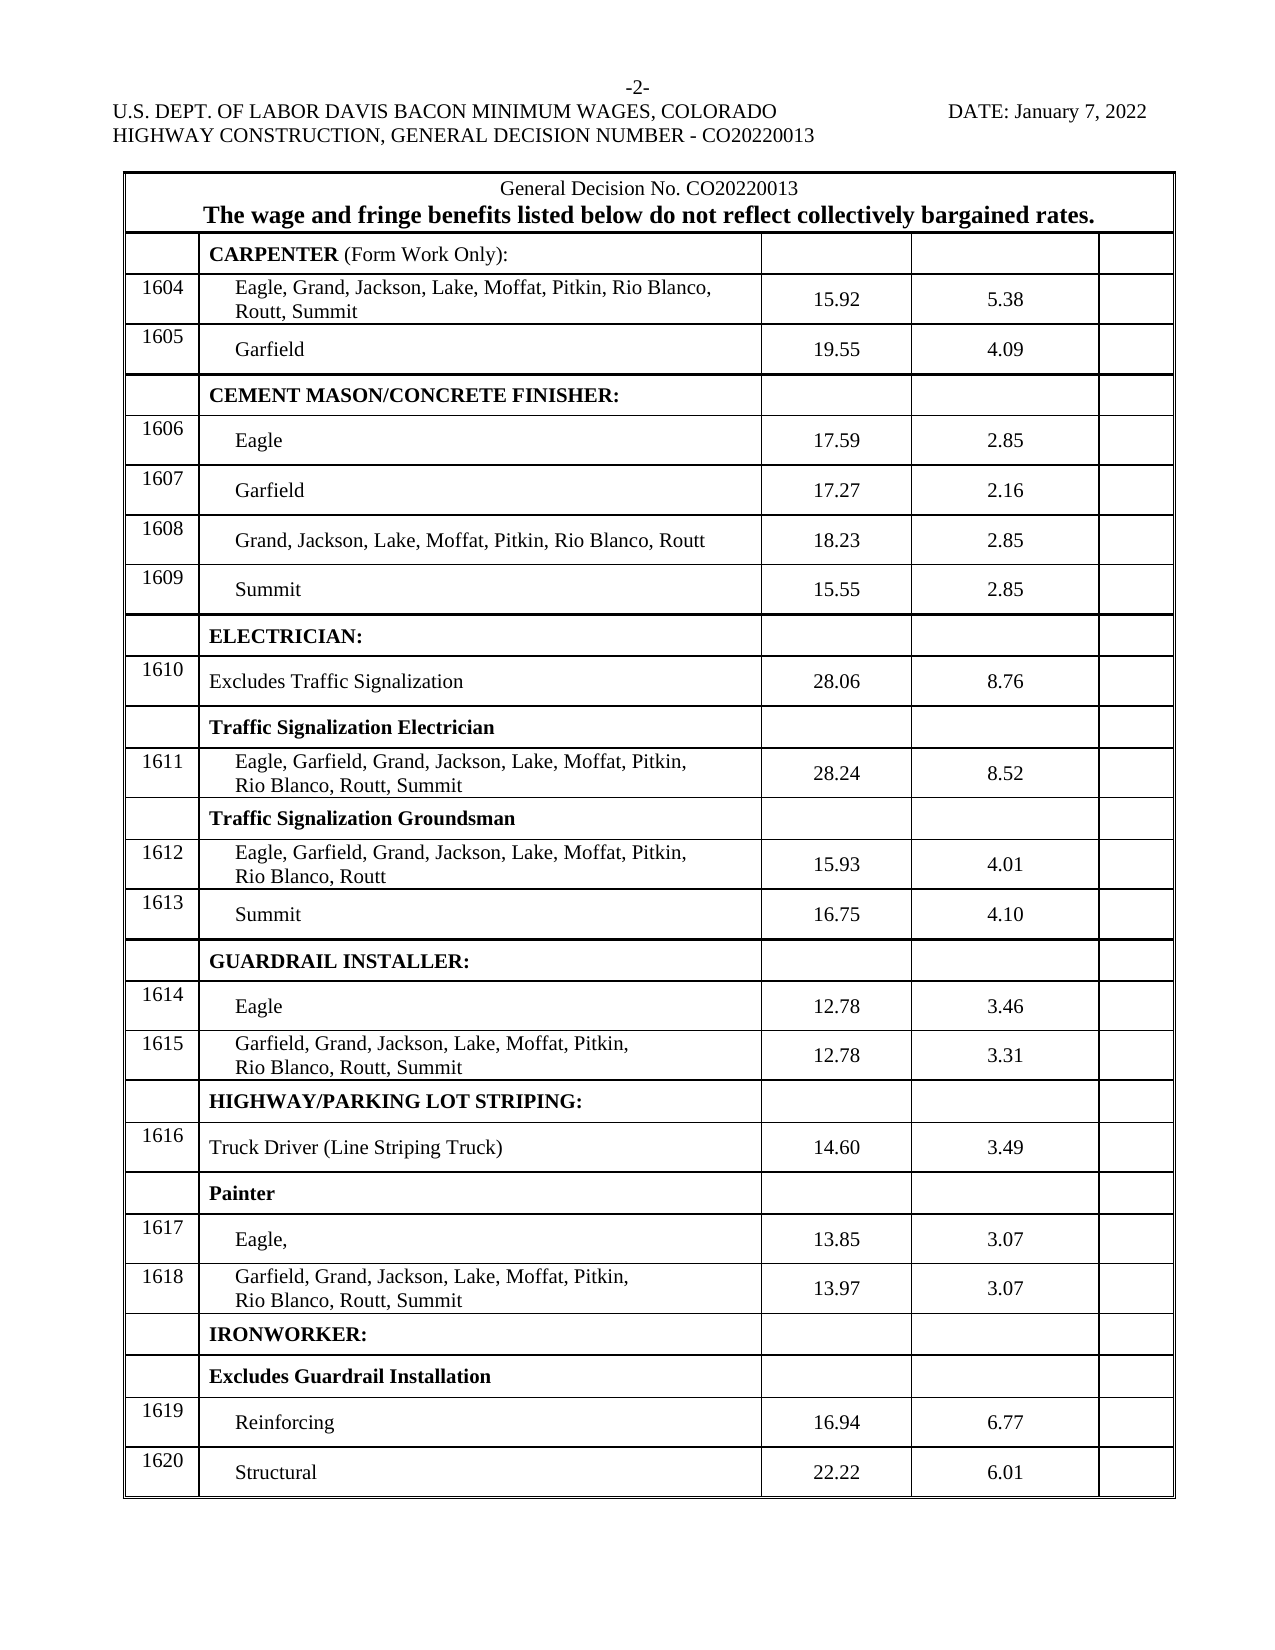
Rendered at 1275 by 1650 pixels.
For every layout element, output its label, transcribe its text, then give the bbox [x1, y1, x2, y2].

table_cell [762, 1081, 911, 1121]
table_cell 15.93 [762, 840, 911, 888]
table_cell [1100, 1215, 1173, 1263]
table_cell Eagle [200, 982, 761, 1030]
table_cell [126, 565, 198, 613]
table_cell Garfield, Grand, Jackson, Lake, Moffat, Pitkin, Rio Blanco, Routt, Summit [200, 1031, 761, 1079]
table_cell [126, 275, 198, 323]
table_cell [1100, 657, 1173, 705]
table_cell Garfield, Grand, Jackson, Lake, Moffat, Pitkin, Rio Blanco, Routt, Summit [200, 1264, 761, 1312]
table_cell 15.92 [762, 275, 911, 323]
table_cell Reinforcing [200, 1398, 761, 1446]
table_cell [126, 466, 198, 514]
table_cell GUARDRAIL INSTALLER: [200, 941, 761, 980]
table_cell 2.85 [912, 416, 1098, 464]
table_cell 17.59 [762, 416, 911, 464]
table_cell [126, 1264, 198, 1312]
table_cell 18.23 [762, 516, 911, 564]
table_cell 28.24 [762, 749, 911, 797]
table_cell [912, 798, 1098, 839]
table_cell [126, 798, 198, 839]
table_cell [1100, 1314, 1173, 1354]
table_cell [912, 941, 1098, 980]
table_cell Excludes Traffic Signalization [200, 657, 761, 705]
table_cell 8.76 [912, 657, 1098, 705]
table_cell 19.55 [762, 325, 911, 373]
table_cell 4.01 [912, 840, 1098, 888]
table_cell Eagle [200, 416, 761, 464]
table_cell 16.94 [762, 1398, 911, 1446]
table_cell [126, 1215, 198, 1263]
table_cell [912, 1081, 1098, 1121]
table_cell 2.16 [912, 466, 1098, 514]
table_cell [1100, 565, 1173, 613]
table_cell [126, 1314, 198, 1354]
table_cell [126, 840, 198, 888]
table_cell [762, 941, 911, 980]
table_cell Structural [200, 1448, 761, 1496]
table_cell 4.10 [912, 890, 1098, 938]
table_cell [762, 234, 911, 273]
table_cell [1100, 798, 1173, 839]
table_cell [912, 1314, 1098, 1354]
table_cell [1100, 325, 1173, 373]
table_cell 22.22 [762, 1448, 911, 1496]
table_cell 16.75 [762, 890, 911, 938]
table_cell [1100, 1173, 1173, 1213]
table_cell [126, 941, 198, 980]
table_cell 12.78 [762, 1031, 911, 1079]
table_cell [126, 657, 198, 705]
table_cell [126, 1173, 198, 1213]
table_cell [762, 798, 911, 839]
table_header General Decision No. CO20220013 The wage and fringe benefits listed below do not reflect collectively bargained rates. [126, 174, 1173, 231]
table_cell [1100, 616, 1173, 655]
table_cell Eagle, Garfield, Grand, Jackson, Lake, Moffat, Pitkin, Rio Blanco, Routt, Summit [200, 749, 761, 797]
table_cell 12.78 [762, 982, 911, 1030]
table_cell [126, 416, 198, 464]
table_cell 14.60 [762, 1123, 911, 1171]
table_cell [126, 1031, 198, 1079]
table_cell 3.46 [912, 982, 1098, 1030]
table_cell 3.31 [912, 1031, 1098, 1079]
table_cell [1100, 234, 1173, 273]
table_cell Summit [200, 890, 761, 938]
table_cell Traffic Signalization Electrician [200, 707, 761, 747]
table_cell Garfield [200, 325, 761, 373]
table_cell [126, 707, 198, 747]
table_cell Truck Driver (Line Striping Truck) [200, 1123, 761, 1171]
table_cell [126, 982, 198, 1030]
table_cell Traffic Signalization Groundsman [200, 798, 761, 839]
table_cell [126, 1123, 198, 1171]
table_cell [912, 1173, 1098, 1213]
table_cell [126, 1081, 198, 1121]
table_cell [1100, 275, 1173, 323]
table_cell Eagle, Grand, Jackson, Lake, Moffat, Pitkin, Rio Blanco, Routt, Summit [200, 275, 761, 323]
table_cell 8.52 [912, 749, 1098, 797]
table_cell [912, 616, 1098, 655]
table_cell 17.27 [762, 466, 911, 514]
table_cell [1100, 749, 1173, 797]
table_cell HIGHWAY/PARKING LOT STRIPING: [200, 1081, 761, 1121]
table_cell [912, 376, 1098, 414]
table_cell 4.09 [912, 325, 1098, 373]
table_cell 2.85 [912, 565, 1098, 613]
table_cell [912, 234, 1098, 273]
table_cell [126, 516, 198, 564]
table_cell [126, 1448, 198, 1496]
table_cell [1100, 982, 1173, 1030]
table_cell [912, 707, 1098, 747]
table_cell IRONWORKER: [200, 1314, 761, 1354]
table_cell [126, 616, 198, 655]
table_cell Eagle, Garfield, Grand, Jackson, Lake, Moffat, Pitkin, Rio Blanco, Routt [200, 840, 761, 888]
table_cell [1100, 1264, 1173, 1312]
table_cell [1100, 1123, 1173, 1171]
table_cell [126, 325, 198, 373]
table_cell [1100, 941, 1173, 980]
table_cell [126, 890, 198, 938]
table_cell [762, 707, 911, 747]
table_cell [1100, 707, 1173, 747]
table_cell 3.07 [912, 1264, 1098, 1312]
table_cell Excludes Guardrail Installation [200, 1356, 761, 1396]
table_cell 15.55 [762, 565, 911, 613]
table_cell [126, 1398, 198, 1446]
table_cell Grand, Jackson, Lake, Moffat, Pitkin, Rio Blanco, Routt [200, 516, 761, 564]
table_cell [762, 1314, 911, 1354]
table_cell 6.01 [912, 1448, 1098, 1496]
table_cell Painter [200, 1173, 761, 1213]
table_cell [912, 1356, 1098, 1396]
table_cell 5.38 [912, 275, 1098, 323]
table_cell CEMENT MASON/CONCRETE FINISHER: [200, 376, 761, 414]
table_cell [1100, 376, 1173, 414]
table_cell [1100, 890, 1173, 938]
table_cell [1100, 416, 1173, 464]
table_cell [762, 376, 911, 414]
table_cell [126, 234, 198, 273]
table_cell [1100, 1398, 1173, 1446]
table_cell ELECTRICIAN: [200, 616, 761, 655]
table_cell 28.06 [762, 657, 911, 705]
table_cell [126, 376, 198, 414]
table_cell [762, 616, 911, 655]
table_cell Eagle, [200, 1215, 761, 1263]
table_cell 6.77 [912, 1398, 1098, 1446]
table_cell [1100, 466, 1173, 514]
table_cell Summit [200, 565, 761, 613]
table_cell [126, 1356, 198, 1396]
table_cell [1100, 840, 1173, 888]
table_cell Garfield [200, 466, 761, 514]
table_cell 3.07 [912, 1215, 1098, 1263]
table_cell 13.85 [762, 1215, 911, 1263]
table_cell CARPENTER (Form Work Only): [200, 234, 761, 273]
table_cell [1100, 1031, 1173, 1079]
table_cell [1100, 516, 1173, 564]
table_cell [762, 1173, 911, 1213]
table_cell 13.97 [762, 1264, 911, 1312]
table_cell 2.85 [912, 516, 1098, 564]
table_cell [1100, 1356, 1173, 1396]
table_cell [762, 1356, 911, 1396]
table_cell [126, 749, 198, 797]
table_cell 3.49 [912, 1123, 1098, 1171]
table_cell [1100, 1448, 1173, 1496]
table_cell [1100, 1081, 1173, 1121]
